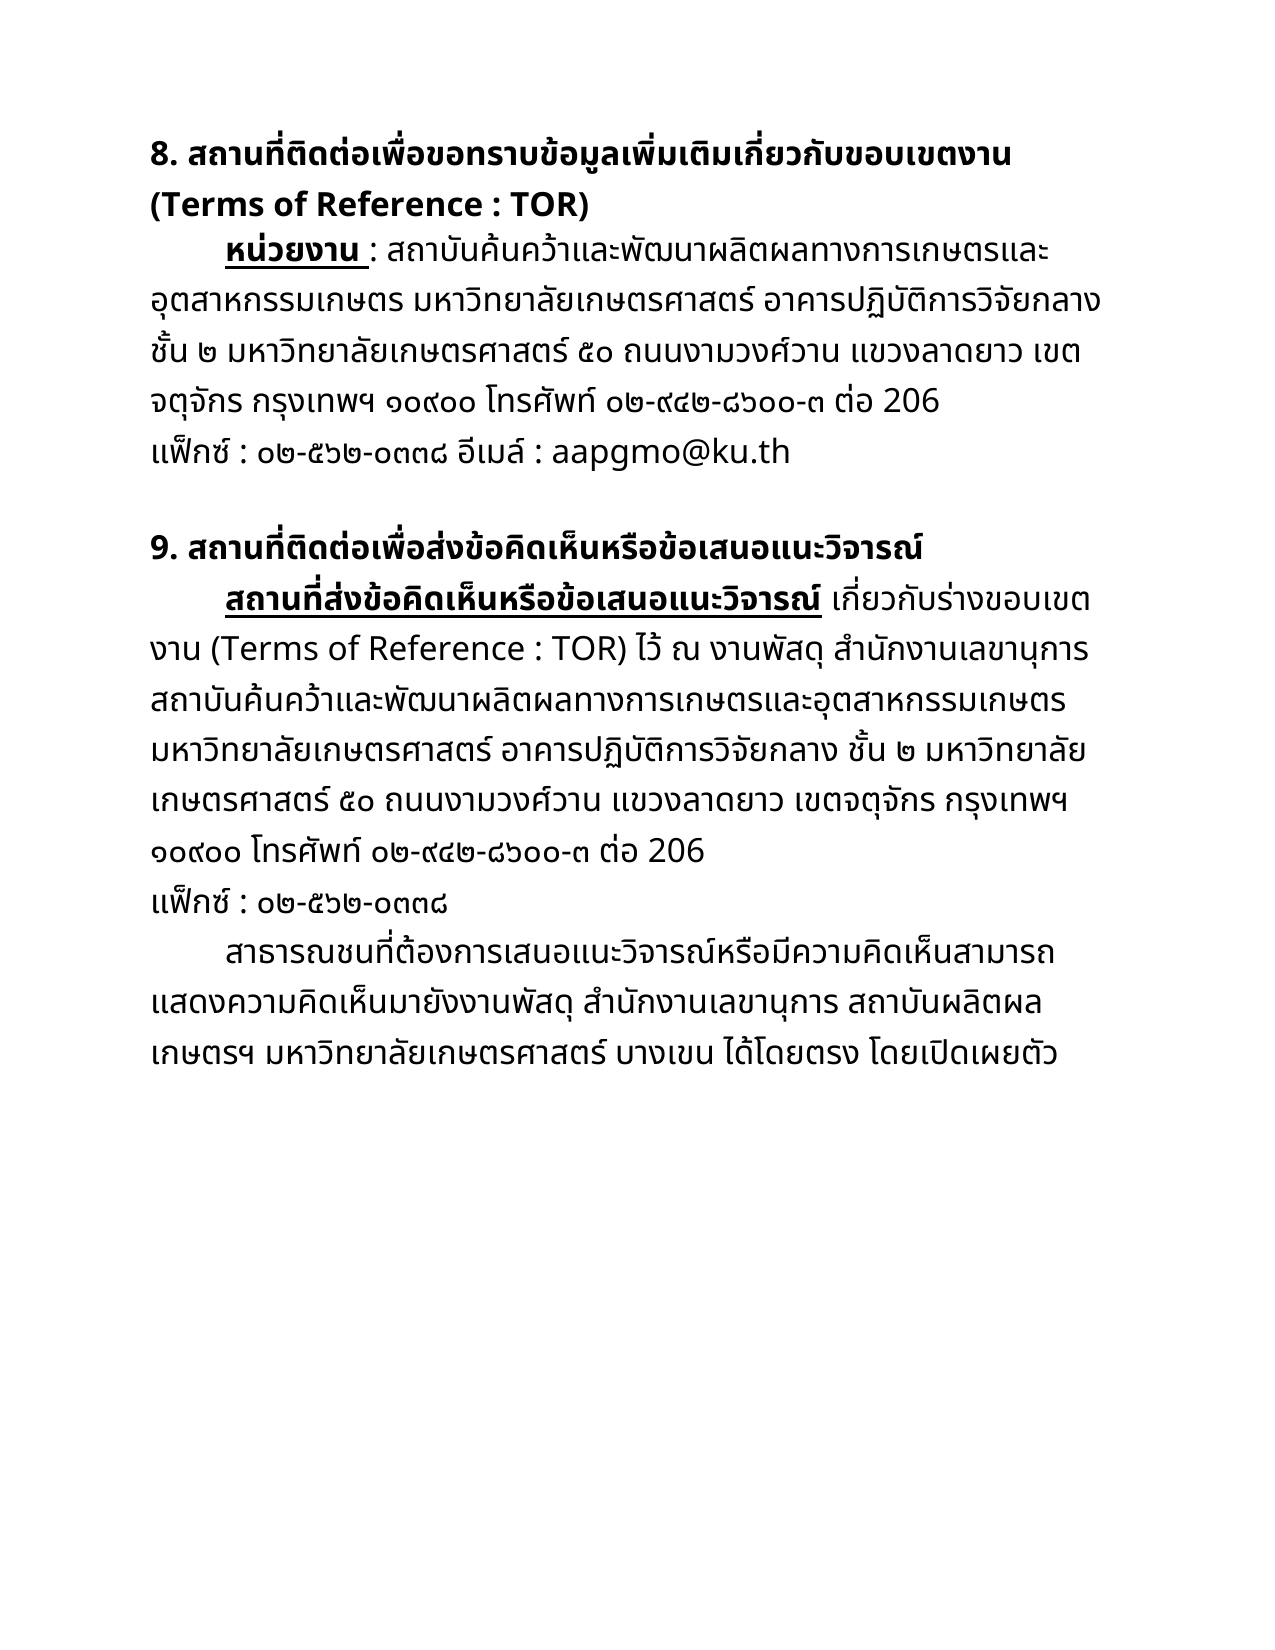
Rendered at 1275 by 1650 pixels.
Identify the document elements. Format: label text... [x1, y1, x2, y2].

text สถานที่ส่งข้อคิดเห็นหรือข้อเสนอแนะวิจารณ์ เกี่ยวกับร่างขอบเขตงาน (Terms of Reference : TOR) ไว้ ณ งานพัสดุ สำนักงานเลขานุการ สถาบันค้นคว้าและพัฒนาผลิตผลทางการเกษตรและอุตสาหกรรมเกษตร มหาวิทยาลัยเกษตรศาสตร์ อาคารปฏิบัติการวิจัยกลาง ชั้น ๒ มหาวิทยาลัยเกษตรศาสตร์ ๕๐ ถนนงามวงศ์วาน แขวงลาดยาว เขตจตุจักร กรุงเทพฯ ๑๐๙๐๐ โทรศัพท์ ๐๒-๙๔๒-๘๖๐๐-๓ ต่อ 206 [150, 574, 1125, 877]
text 8. สถานที่ติดต่อเพื่อขอทราบข้อมูลเพิ่มเติมเกี่ยวกับขอบเขตงาน (Terms of Reference : TOR) [150, 130, 1125, 226]
text แฟ็กซ์ : ๐๒-๕๖๒-๐๓๓๘ อีเมล์ : aapgmo@ku.th [150, 428, 1125, 478]
text 9. สถานที่ติดต่อเพื่อส่งข้อคิดเห็นหรือข้อเสนอแนะวิจารณ์ [150, 524, 1125, 574]
text แฟ็กซ์ : ๐๒-๕๖๒-๐๓๓๘ [150, 877, 1125, 928]
text หน่วยงาน : สถาบันค้นคว้าและพัฒนาผลิตผลทางการเกษตรและอุตสาหกรรมเกษตร มหาวิทยาลัยเกษตรศาสตร์ อาคารปฏิบัติการวิจัยกลาง ชั้น ๒ มหาวิทยาลัยเกษตรศาสตร์ ๕๐ ถนนงามวงศ์วาน แขวงลาดยาว เขตจตุจักร กรุงเทพฯ ๑๐๙๐๐ โทรศัพท์ ๐๒-๙๔๒-๘๖๐๐-๓ ต่อ 206 [150, 226, 1125, 428]
text สาธารณชนที่ต้องการเสนอแนะวิจารณ์หรือมีความคิดเห็นสามารถแสดงความคิดเห็นมายังงานพัสดุ สำนักงานเลขานุการ สถาบันผลิตผลเกษตรฯ มหาวิทยาลัยเกษตรศาสตร์ บางเขน ได้โดยตรง โดยเปิดเผยตัว [150, 928, 1125, 1079]
